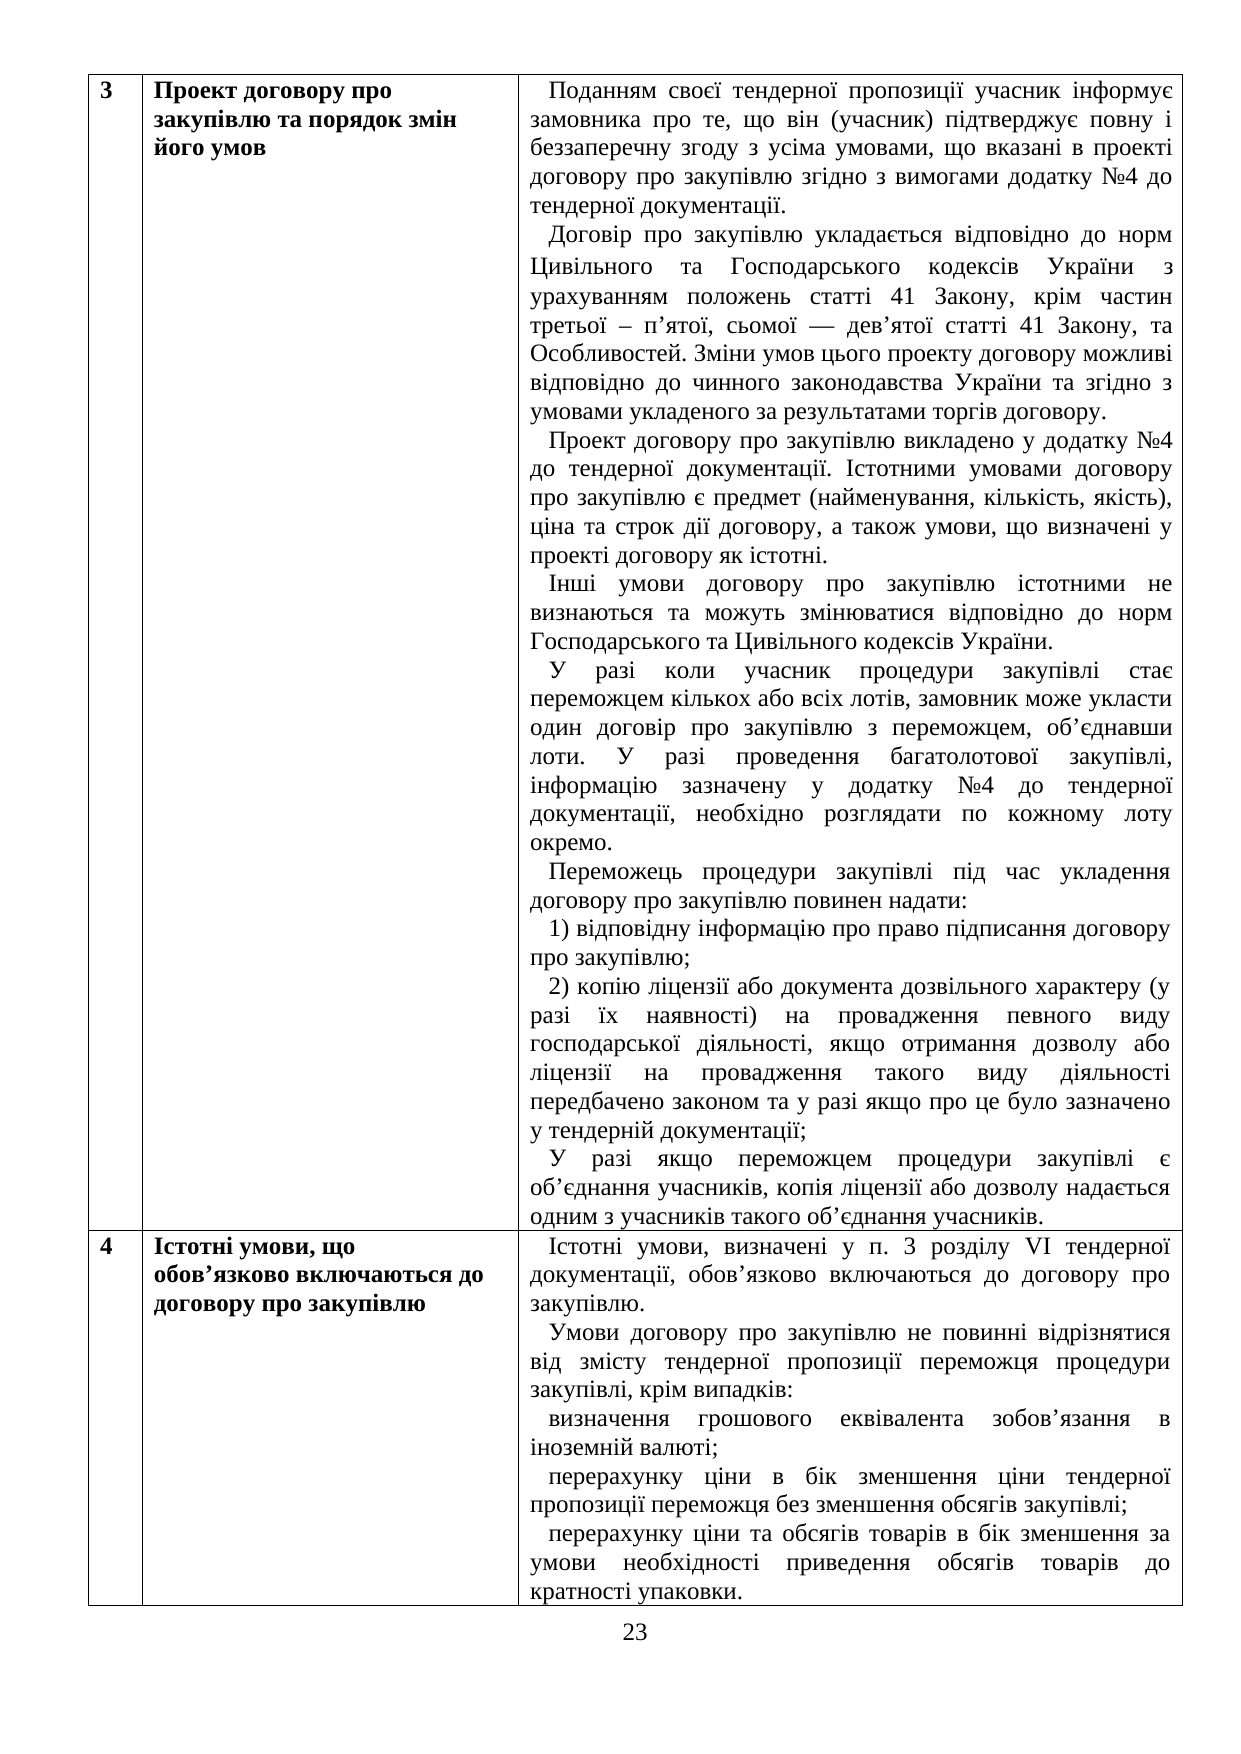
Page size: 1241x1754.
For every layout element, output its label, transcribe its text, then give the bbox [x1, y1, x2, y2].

table_cell Проект договору про закупівлю та порядок змін його умов [143, 75, 518, 1230]
table_cell 4 [89, 1231, 142, 1604]
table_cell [519, 1231, 1182, 1604]
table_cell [143, 1231, 518, 1604]
table_cell Поданням своєї тендерної пропозиції учасник інформує замовника про те, що він (учасник) підтверджує повну і беззаперечну згоду з усіма умовами, що вказані в проекті договору про закупівлю згідно з вимогами додатку №4 до тендерної документації. Договір про закупівлю укладається відповідно до норм Цивільного та Господарського кодексів України з урахуванням положень статті 41 Закону, крім частин третьої – п’ятої, сьомої — дев’ятої статті 41 Закону, та Особливостей. Зміни умов цього проекту договору можливі відповідно до чинного законодавства України та згідно з умовами укладеного за результатами торгів договору. Проект договору про закупівлю викладено у додатку №4 до тендерної документації. Істотними умовами договору про закупівлю є предмет (найменування, кількість, якість), ціна та строк дії договору, а також умови, що визначені у проекті договору як істотні. Інші умови договору про закупівлю істотними не визнаються та можуть змінюватися відповідно до норм Господарського та Цивільного кодексів України. У разі коли учасник процедури закупівлі стає переможцем кількох або всіх лотів, замовник може укласти один договір про закупівлю з переможцем, об’єднавши лоти. У разі проведення багатолотової закупівлі, інформацію зазначену у додатку №4 до тендерної документації, необхідно розглядати по кожному лоту окремо. Переможець процедури закупівлі під час укладення договору про закупівлю повинен надати: 1) відповідну інформацію про право підписання договору про закупівлю; 2) копію ліцензії або документа дозвільного характеру (у разі їх наявності) на провадження певного виду господарської діяльності, якщо отримання дозволу або ліцензії на провадження такого виду діяльності передбачено законом та у разі якщо про це було зазначено у тендерній документації; У разі якщо переможцем процедури закупівлі є об’єднання учасників, копія ліцензії або дозволу надається одним з учасників такого об’єднання учасників. [519, 75, 1182, 1230]
table_cell 3 [89, 75, 142, 1230]
